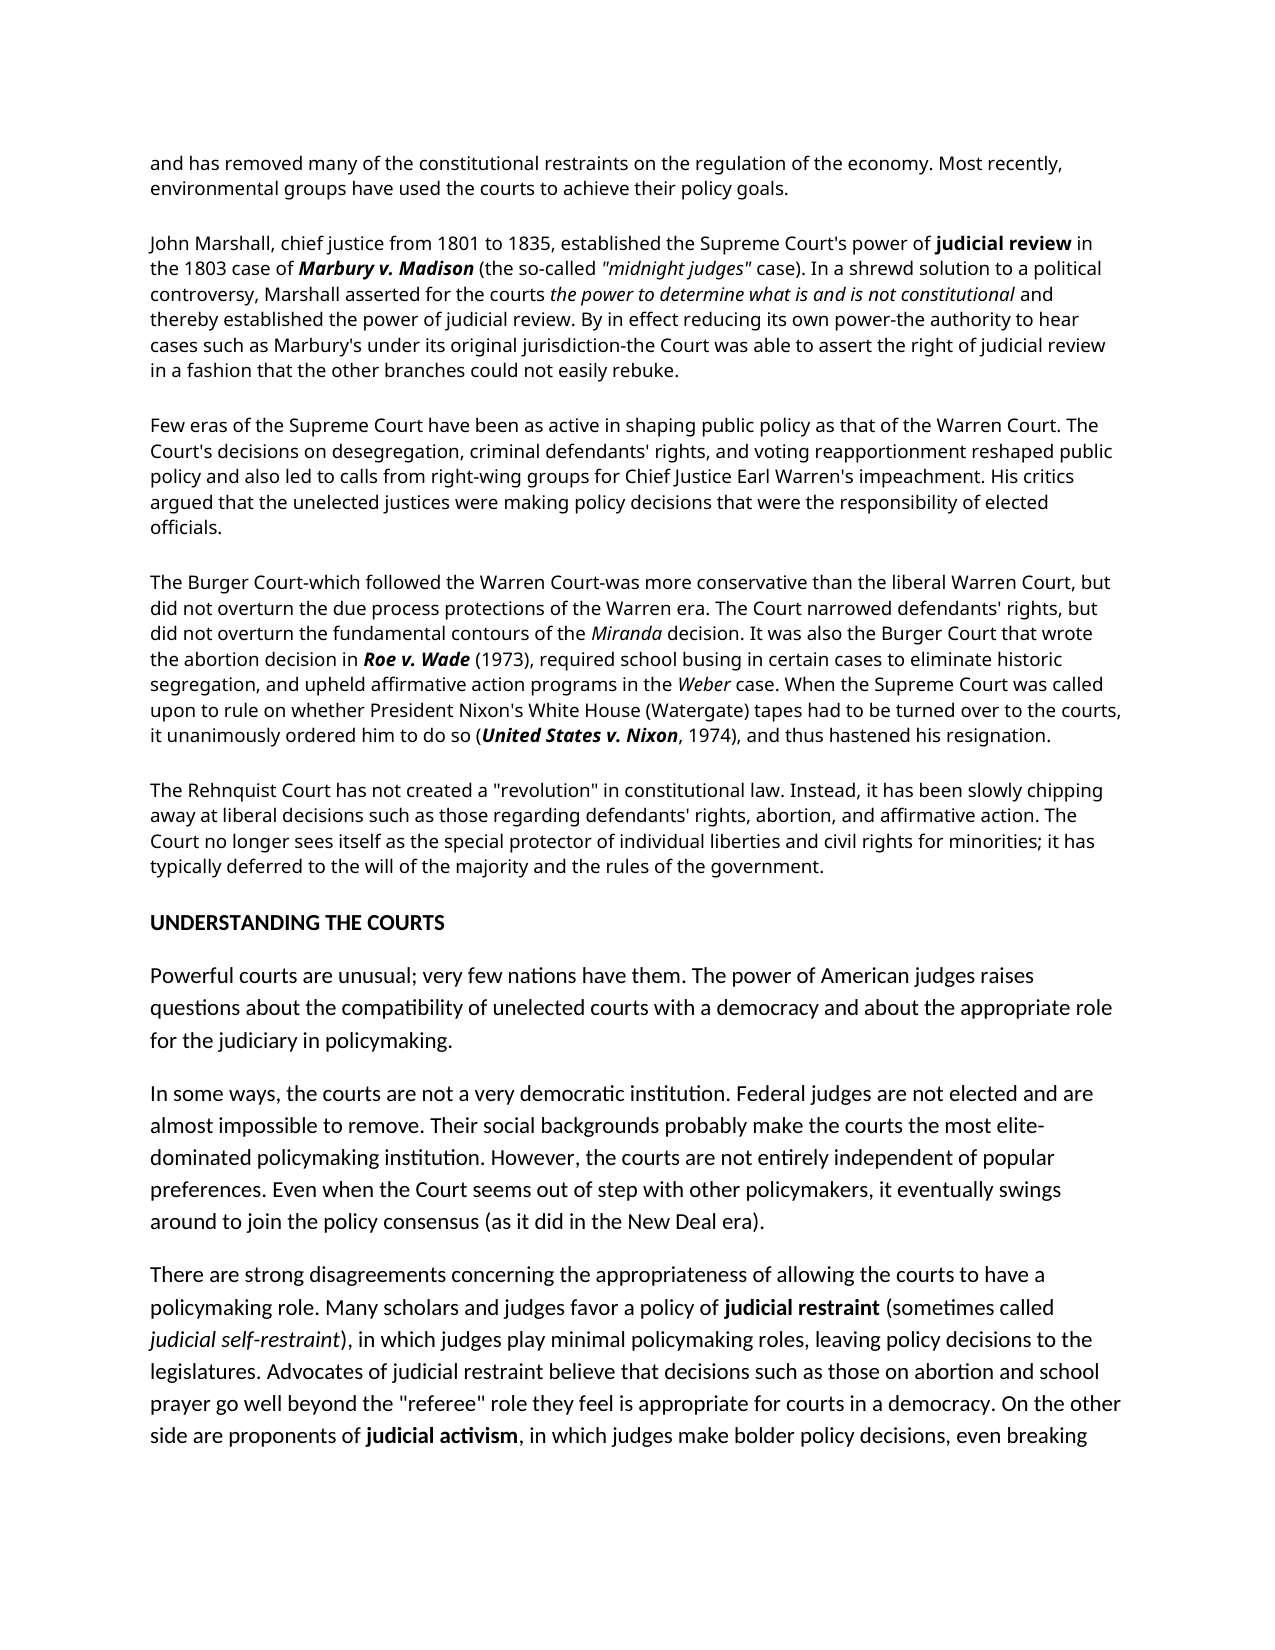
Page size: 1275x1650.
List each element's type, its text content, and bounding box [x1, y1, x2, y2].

text The Rehnquist Court has not created a "revolution" in constitutional law. Instead, it has been slowly chipping away at liberal decisions such as those regarding defendants' rights, abortion, and affirmative action. The Court no longer sees itself as the special protector of individual liberties and civil rights for minorities; it has typically deferred to the will of the majority and the rules of the government. [150, 777, 1125, 879]
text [150, 1261, 1125, 1449]
text Powerful courts are unusual; very few nations have them. The power of American judges raises questions about the compatibility of unelected courts with a democracy and about the appropriate role for the judiciary in policymaking. [150, 961, 1125, 1054]
text UNDERSTANDING THE COURTS [150, 908, 1125, 936]
text John Marshall, chief justice from 1801 to 1835, established the Supreme Court's power of judicial review in the 1803 case of Marbury v. Madison (the so-called "midnight judges" case). In a shrewd solution to a political controversy, Marshall asserted for the courts the power to determine what is and is not constitutional and thereby established the power of judicial review. By in effect reducing its own power-the authority to hear cases such as Marbury's under its original jurisdiction-the Court was able to assert the right of judicial review in a fashion that the other branches could not easily rebuke. [150, 230, 1125, 383]
text In some ways, the courts are not a very democratic institution. Federal judges are not elected and are almost impossible to remove. Their social backgrounds probably make the courts the most elite-dominated policymaking institution. However, the courts are not entirely independent of popular preferences. Even when the Court seems out of step with other policymakers, it eventually swings around to join the policy consensus (as it did in the New Deal era). [150, 1079, 1125, 1236]
text The Burger Court-which followed the Warren Court-was more conservative than the liberal Warren Court, but did not overturn the due process protections of the Warren era. The Court narrowed defendants' rights, but did not overturn the fundamental contours of the Miranda decision. It was also the Burger Court that wrote the abortion decision in Roe v. Wade (1973), required school busing in certain cases to eliminate historic segregation, and upheld affirmative action programs in the Weber case. When the Supreme Court was called upon to rule on whether President Nixon's White House (Watergate) tapes had to be turned over to the courts, it unanimously ordered him to do so (United States v. Nixon, 1974), and thus hastened his resignation. [150, 569, 1125, 748]
text Few eras of the Supreme Court have been as active in shaping public policy as that of the Warren Court. The Court's decisions on desegregation, criminal defendants' rights, and voting reapportionment reshaped public policy and also led to calls from right-wing groups for Chief Justice Earl Warren's impeachment. His critics argued that the unelected justices were making policy decisions that were the responsibility of elected officials. [150, 412, 1125, 540]
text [150, 150, 1125, 201]
